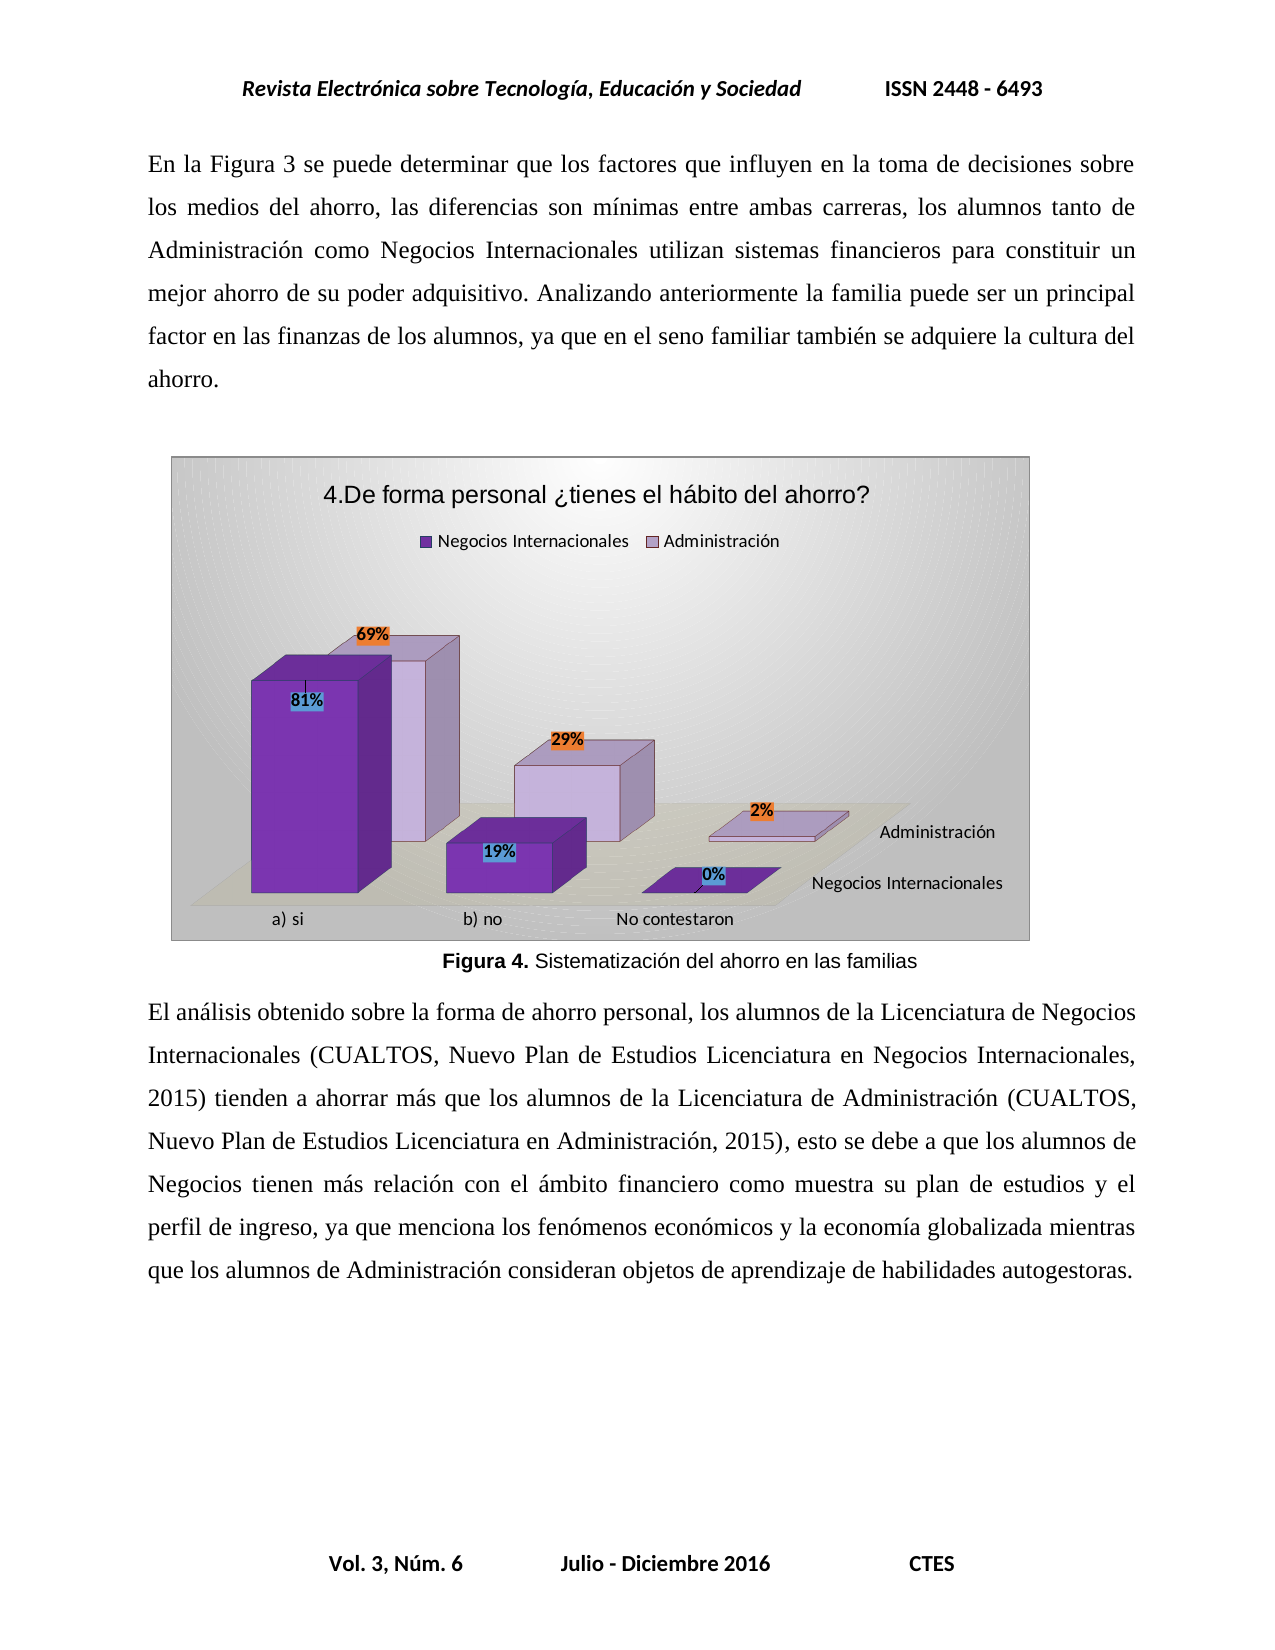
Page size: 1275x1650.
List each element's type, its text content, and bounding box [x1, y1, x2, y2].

text En la Figura 3 se puede determinar que los factores que influyen en la toma de decisiones sobre los medios del ahorro, las diferencias son mínimas entre ambas carreras, los alumnos tanto de Administración como Negocios Internacionales utilizan sistemas financieros para constituir un mejor ahorro de su poder adquisitivo. Analizando anteriormente la familia puede ser un principal factor en las finanzas de los alumnos, ya que en el seno familiar también se adquiere la cultura del ahorro. [148, 149, 1137, 393]
list Figura 4. Sistematización del ahorro en las familias [223, 457, 1137, 972]
text El análisis obtenido sobre la forma de ahorro personal, los alumnos de la Licenciatura de Negocios Internacionales tienden a ahorrar más que los alumnos de la Licenciatura de Administración, esto se debe a que los alumnos de Negocios tienen más relación con el ámbito financiero como muestra su plan de estudios y el perfil de ingreso, ya que menciona los fenómenos económicos y la economía globalizada mientras que los alumnos de Administración consideran objetos de aprendizaje de habilidades autogestoras. [148, 997, 1137, 1284]
